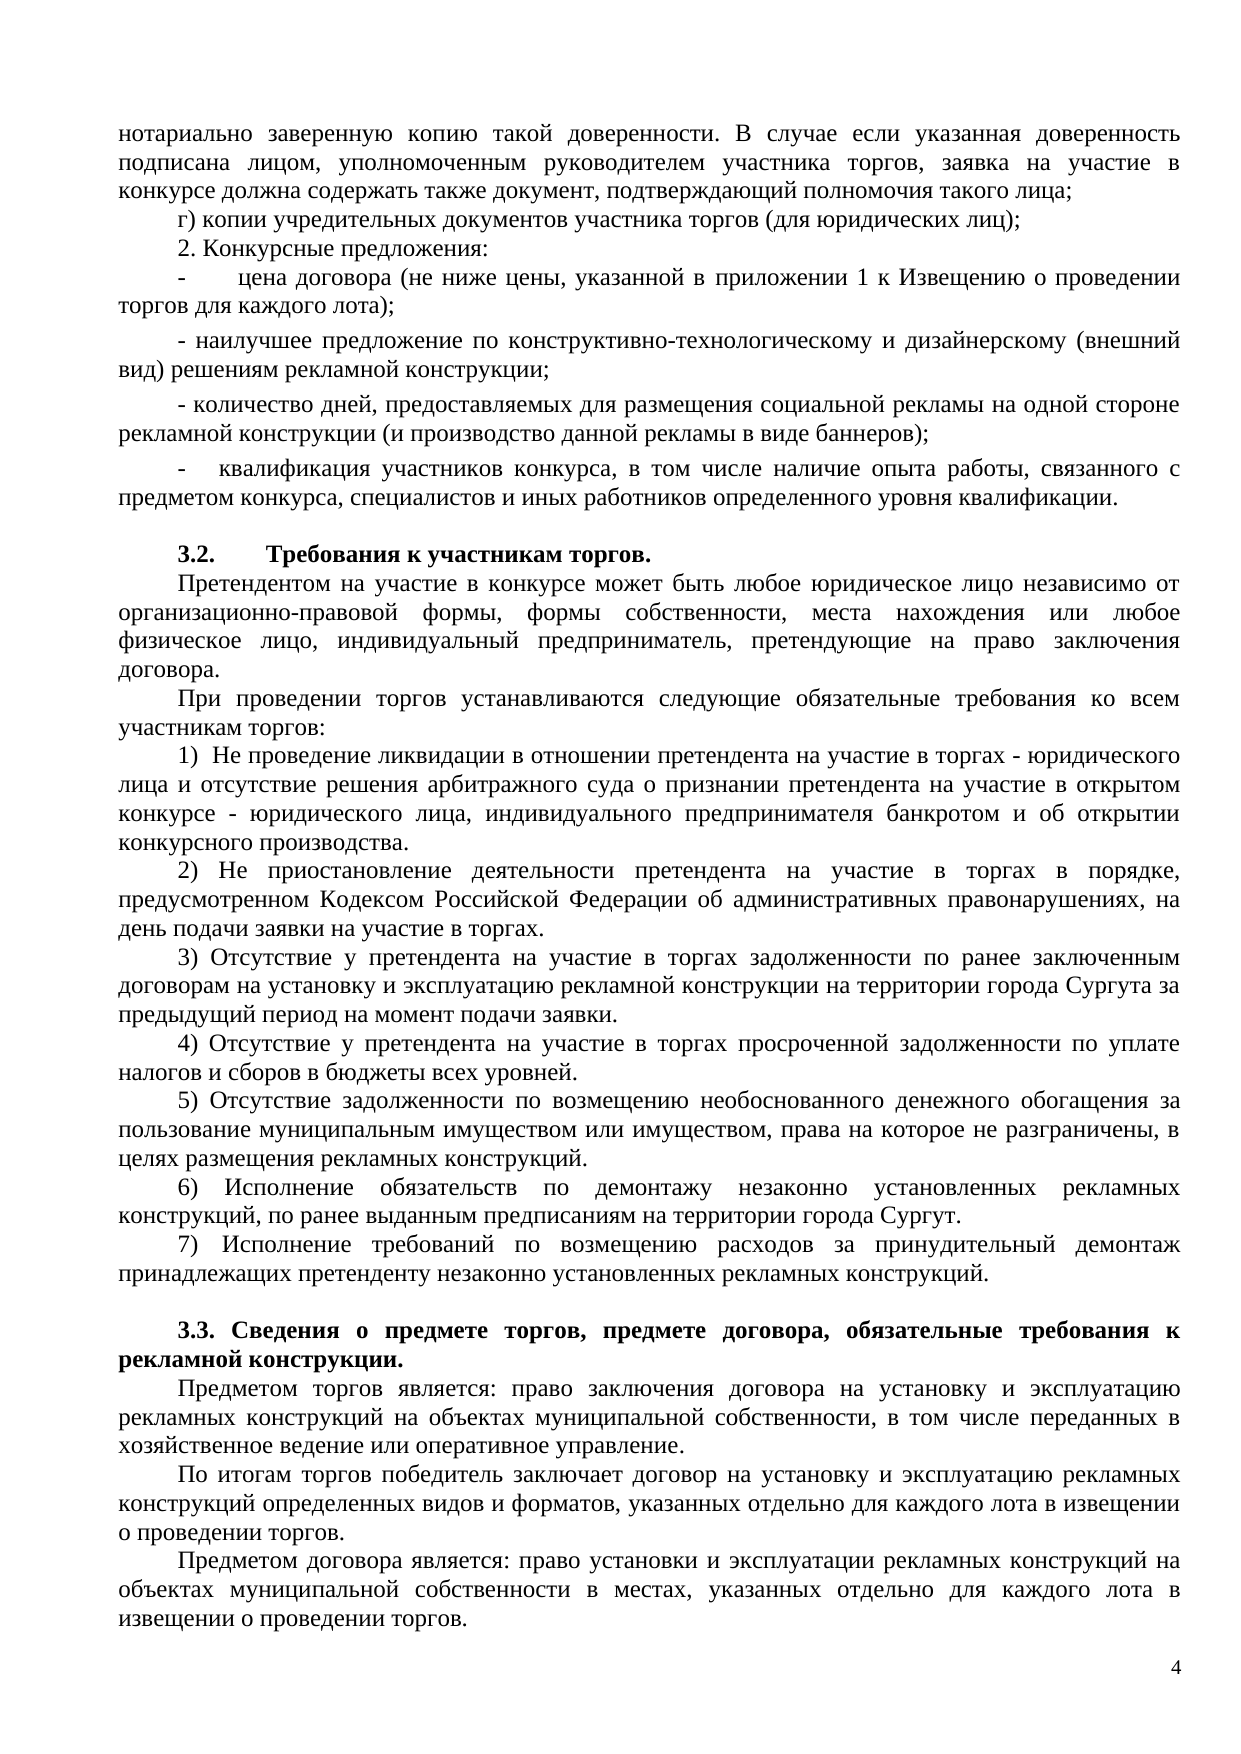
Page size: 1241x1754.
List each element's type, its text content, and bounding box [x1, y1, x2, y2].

text - наилучшее предложение по конструктивно-технологическому и дизайнерскому (внешний вид) решениям рекламной конструкции; [118, 326, 1181, 383]
text 1) Не проведение ликвидации в отношении претендента на участие в торгах - юридического лица и отсутствие решения арбитражного суда о признании претендента на участие в открытом конкурсе - юридического лица, индивидуального предпринимателя банкротом и об открытии конкурсного производства. [118, 741, 1181, 856]
text - количество дней, предоставляемых для размещения социальной рекламы на одной стороне рекламной конструкции (и производство данной рекламы в виде баннеров); [118, 389, 1181, 447]
text 4) Отсутствие у претендента на участие в торгах просроченной задолженности по уплате налогов и сборов в бюджеты всех уровней. [118, 1028, 1181, 1086]
subtitle По итогам торгов победитель заключает договор на установку и эксплуатацию рекламных конструкций определенных видов и форматов, указанных отдельно для каждого лота в извещении о проведении торгов. [118, 1459, 1181, 1546]
text 5) Отсутствие задолженности по возмещению необоснованного денежного обогащения за пользование муниципальным имуществом или имуществом, права на которое не разграничены, в целях размещения рекламных конструкций. [118, 1086, 1181, 1172]
text 7) Исполнение требований по возмещению расходов за принудительный демонтаж принадлежащих претенденту незаконно установленных рекламных конструкций. [118, 1229, 1181, 1287]
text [118, 118, 1181, 204]
list Требования к участникам торгов. [118, 539, 1181, 568]
text - цена договора (не ниже цены, указанной в приложении 1 к Извещению о проведении торгов для каждого лота); [118, 262, 1181, 319]
text Претендентом на участие в конкурсе может быть любое юридическое лицо независимо от организационно-правовой формы, формы собственности, места нахождения или любое физическое лицо, индивидуальный предприниматель, претендующие на право заключения договора. [118, 568, 1181, 683]
text Предметом торгов является: право заключения договора на установку и эксплуатацию рекламных конструкций на объектах муниципальной собственности, в том числе переданных в хозяйственное ведение или оперативное управление. [118, 1373, 1181, 1459]
text - квалификация участников конкурса, в том числе наличие опыта работы, связанного с предметом конкурса, специалистов и иных работников определенного уровня квалификации. [118, 453, 1181, 511]
text 3) Отсутствие у претендента на участие в торгах задолженности по ранее заключенным договорам на установку и эксплуатацию рекламной конструкции на территории города Сургута за предыдущий период на момент подачи заявки. [118, 942, 1181, 1028]
text 2. Конкурсные предложения: [118, 233, 1181, 262]
text 6) Исполнение обязательств по демонтажу незаконно установленных рекламных конструкций, по ранее выданным предписаниям на территории города Сургут. [118, 1172, 1181, 1229]
text 3.3. Сведения о предмете торгов, предмете договора, обязательные требования к рекламной конструкции. [118, 1316, 1181, 1373]
text При проведении торгов устанавливаются следующие обязательные требования ко всем участникам торгов: [118, 683, 1181, 741]
text г) копии учредительных документов участника торгов (для юридических лиц); [118, 204, 1181, 233]
text Предметом договора является: право установки и эксплуатации рекламных конструкций на объектах муниципальной собственности в местах, указанных отдельно для каждого лота в извещении о проведении торгов. [118, 1546, 1181, 1632]
text 2) Не приостановление деятельности претендента на участие в торгах в порядке, предусмотренном Кодексом Российской Федерации об административных правонарушениях, на день подачи заявки на участие в торгах. [118, 856, 1181, 942]
